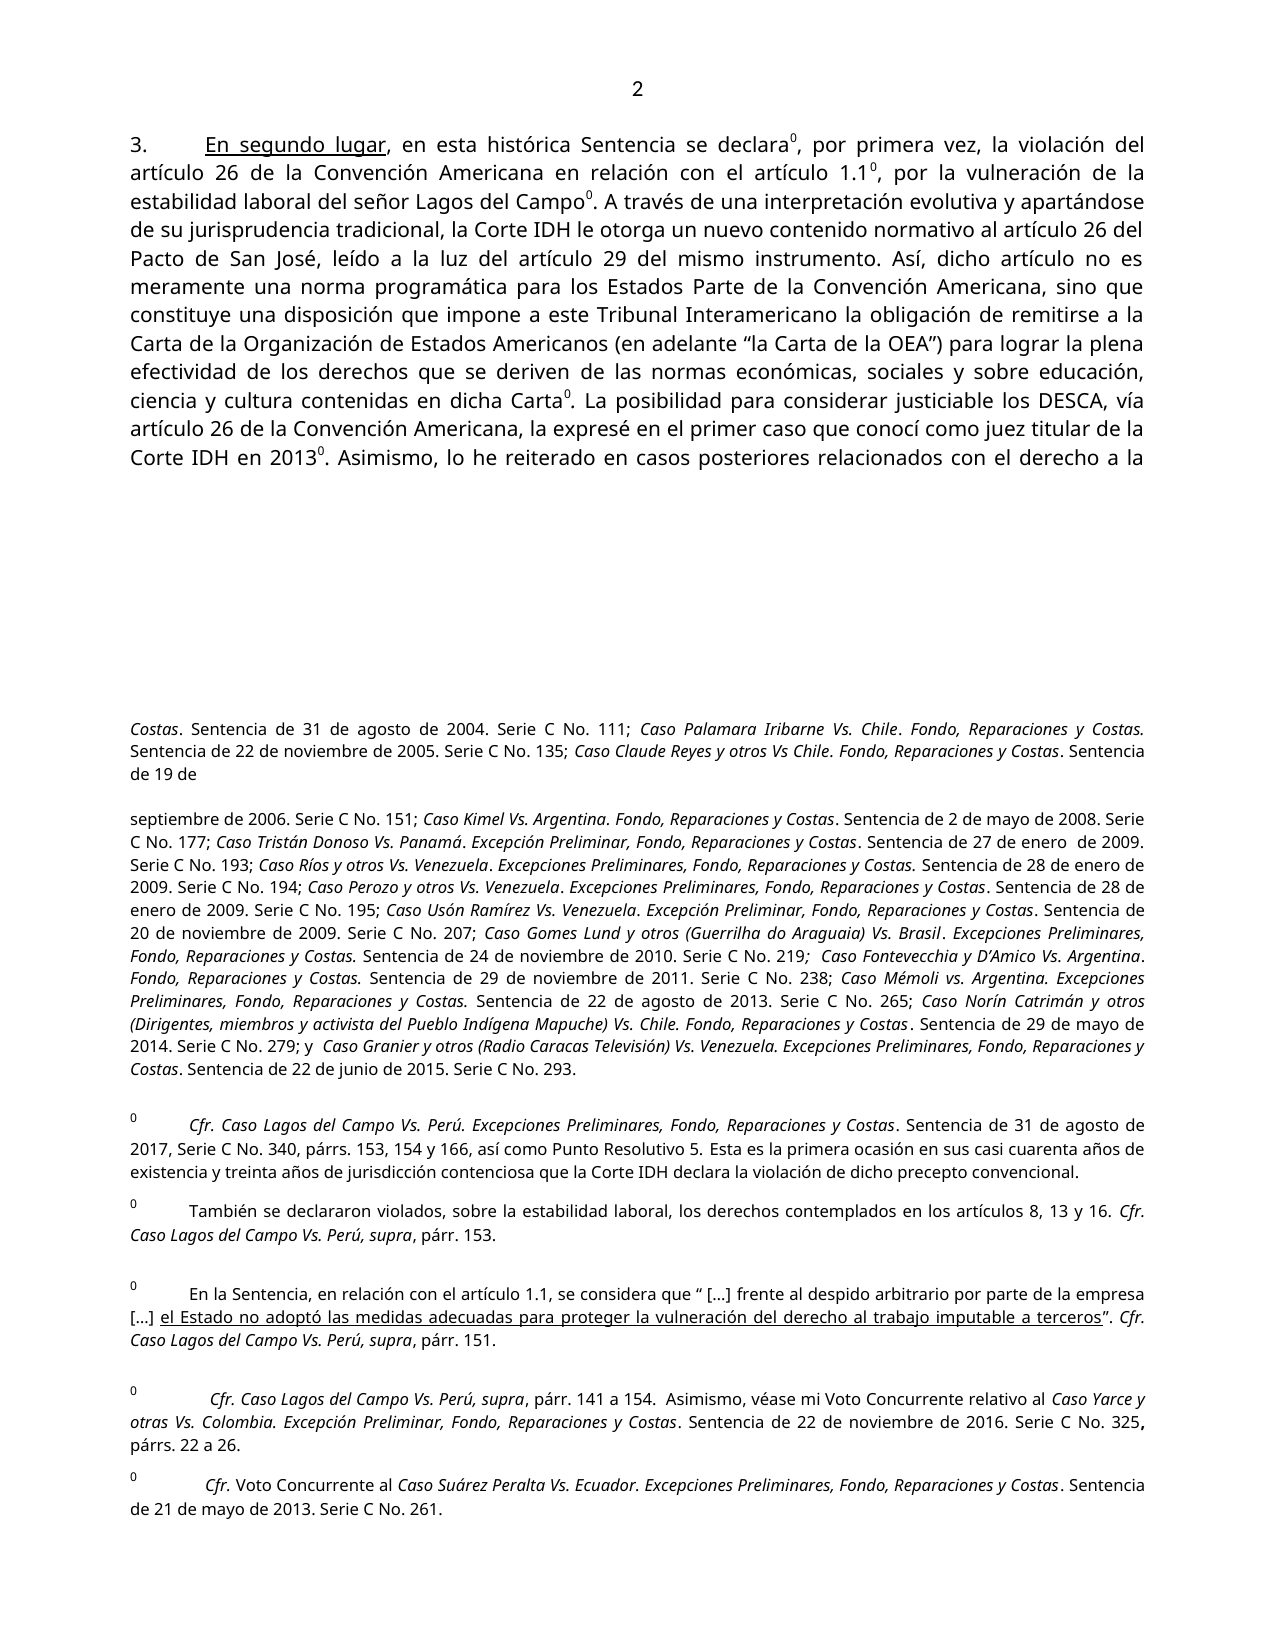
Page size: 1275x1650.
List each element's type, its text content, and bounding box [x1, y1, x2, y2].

list En segundo lugar, en esta histórica Sentencia se declara, por primera vez, la violación del artículo 26 de la Convención Americana en relación con el artículo 1.1, por la vulneración de la estabilidad laboral del señor Lagos del Campo. A través de una interpretación evolutiva y apartándose de su jurisprudencia tradicional, la Corte IDH le otorga un nuevo contenido normativo al artículo 26 del Pacto de San José, leído a la luz del artículo 29 del mismo instrumento. Así, dicho artículo no es meramente una norma programática para los Estados Parte de la Convención Americana, sino que constituye una disposición que impone a este Tribunal Interamericano la obligación de remitirse a la Carta de la Organización de Estados Americanos (en adelante “la Carta de la OEA”) para lograr la plena efectividad de los derechos que se deriven de las normas económicas, sociales y sobre educación, ciencia y cultura contenidas en dicha Carta. La posibilidad para considerar justiciable los DESCA, vía artículo 26 de la Convención Americana, la expresé en el primer caso que conocí como juez titular de la Corte IDH en 2013. Asimismo, lo he reiterado en casos posteriores relacionados con el derecho a la salud (2015-2016), el derecho al trabajo (2015) y el derecho a la vivienda digna (2016); materias sobre las que he tenido oportunidad de pronunciarme hasta el momento. [130, 130, 1145, 471]
